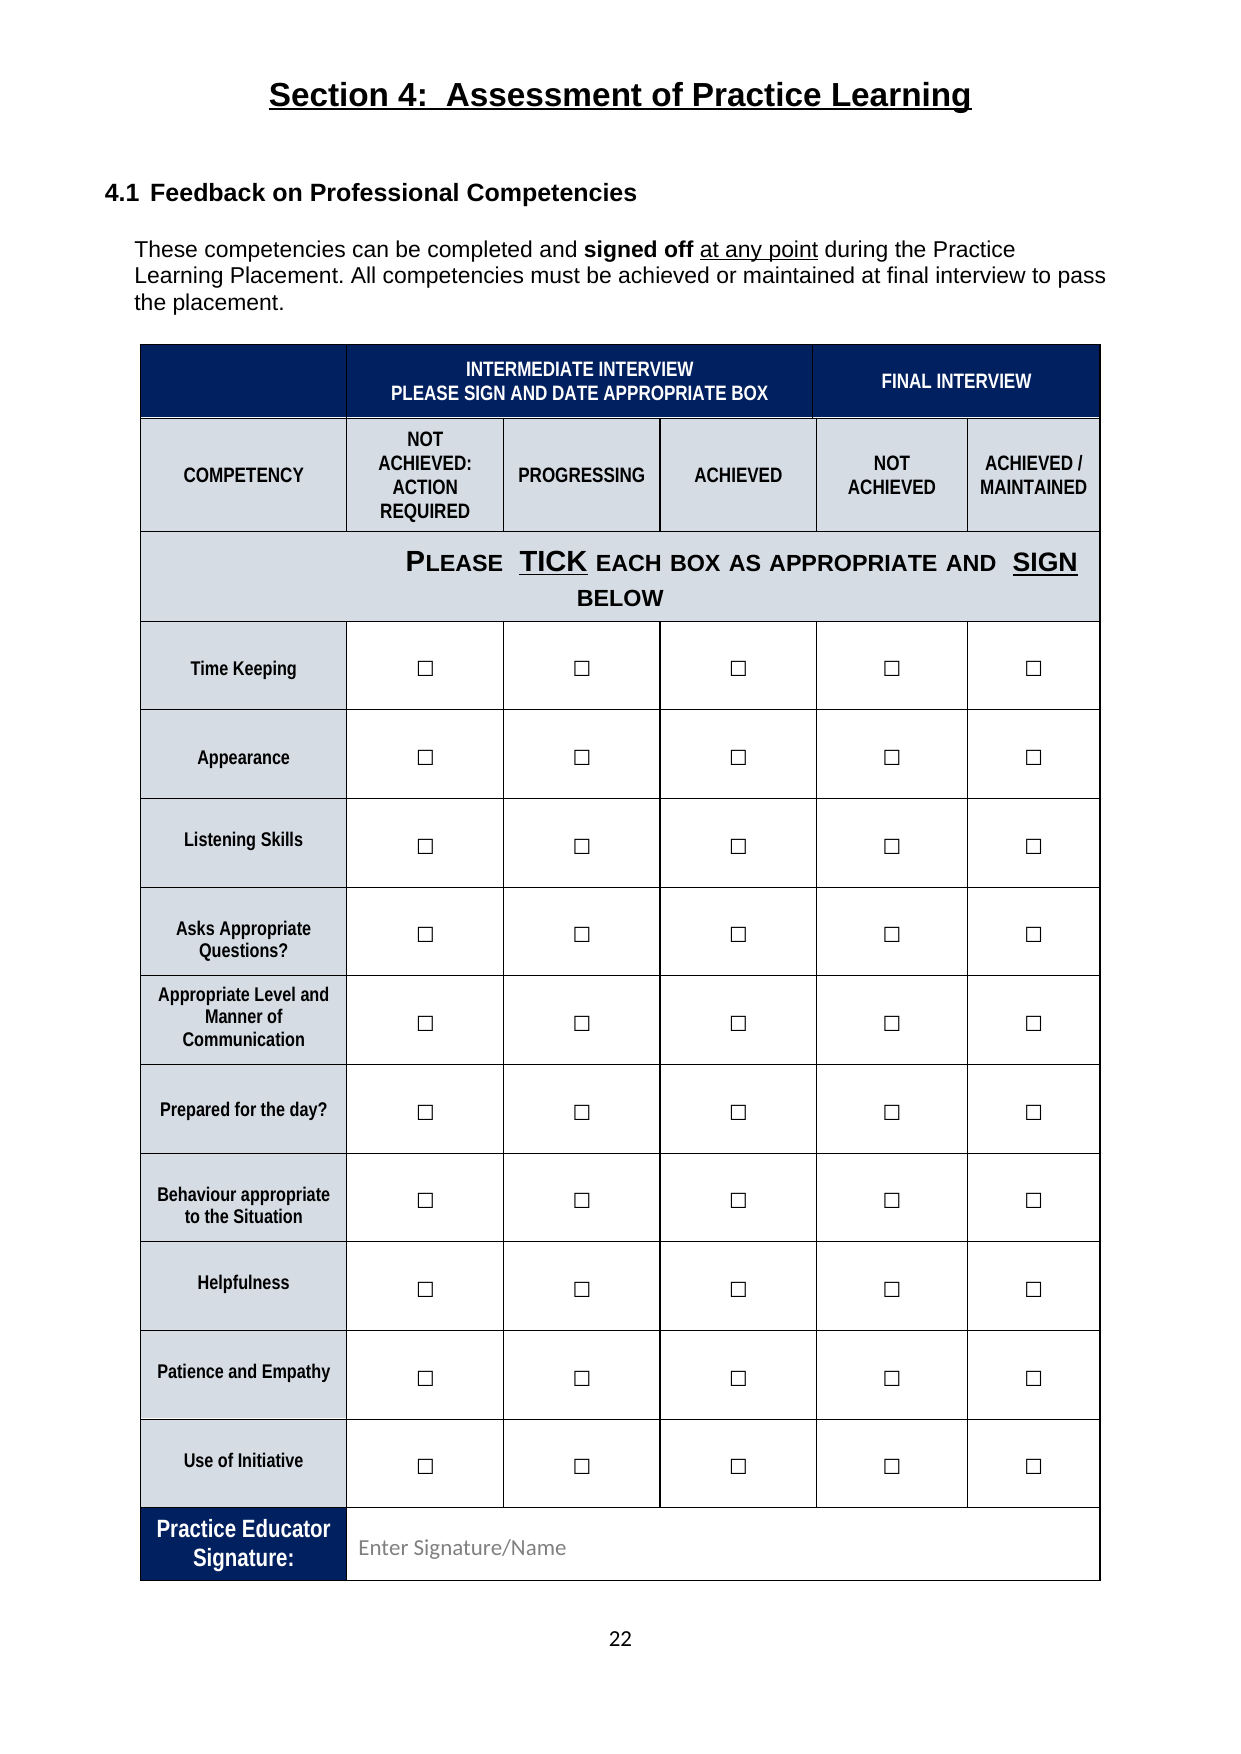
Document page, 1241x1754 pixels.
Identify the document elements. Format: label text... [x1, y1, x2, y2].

table_cell PROGRESSING [504, 419, 659, 531]
table_cell Behaviour appropriate to the Situation [141, 1154, 346, 1241]
table_cell COMPETENCY [141, 419, 346, 531]
table_cell Helpfulness [141, 1242, 346, 1330]
table_header FINAL INTERVIEW [813, 345, 1099, 417]
table_cell Appropriate Level and Manner of Communication [141, 976, 346, 1064]
table_cell Appearance [141, 710, 346, 798]
table_cell Use of Initiative [141, 1420, 346, 1507]
table_cell ACHIEVED / MAINTAINED [968, 419, 1099, 531]
table_header [141, 345, 346, 417]
table_cell NOT ACHIEVED [817, 419, 967, 531]
text 4.1 Feedback on Professional Competencies [104, 178, 1165, 207]
text Section 4: Assessment of Practice Learning [75, 75, 1165, 113]
table_cell Prepared for the day? [141, 1065, 346, 1153]
table_cell Time Keeping [141, 622, 346, 709]
table_cell NOT ACHIEVED: ACTION REQUIRED [347, 419, 503, 531]
table_cell ACHIEVED [661, 419, 816, 531]
table_cell Listening Skills [141, 799, 346, 887]
table_cell Please TICK each box as appropriate and sign below [141, 532, 1099, 621]
table_cell Practice Educator Signature: [141, 1508, 346, 1580]
table_header INTERMEDIATE INTERVIEW PLEASE SIGN AND DATE APPROPRIATE BOX [347, 345, 812, 417]
table_cell Patience and Empathy [141, 1331, 346, 1418]
text These competencies can be completed and signed off at any point during the Practice Learning Placement. All competencies must be achieved or maintained at final interview to pass the placement. [134, 236, 1109, 315]
table_cell Asks Appropriate Questions? [141, 888, 346, 975]
